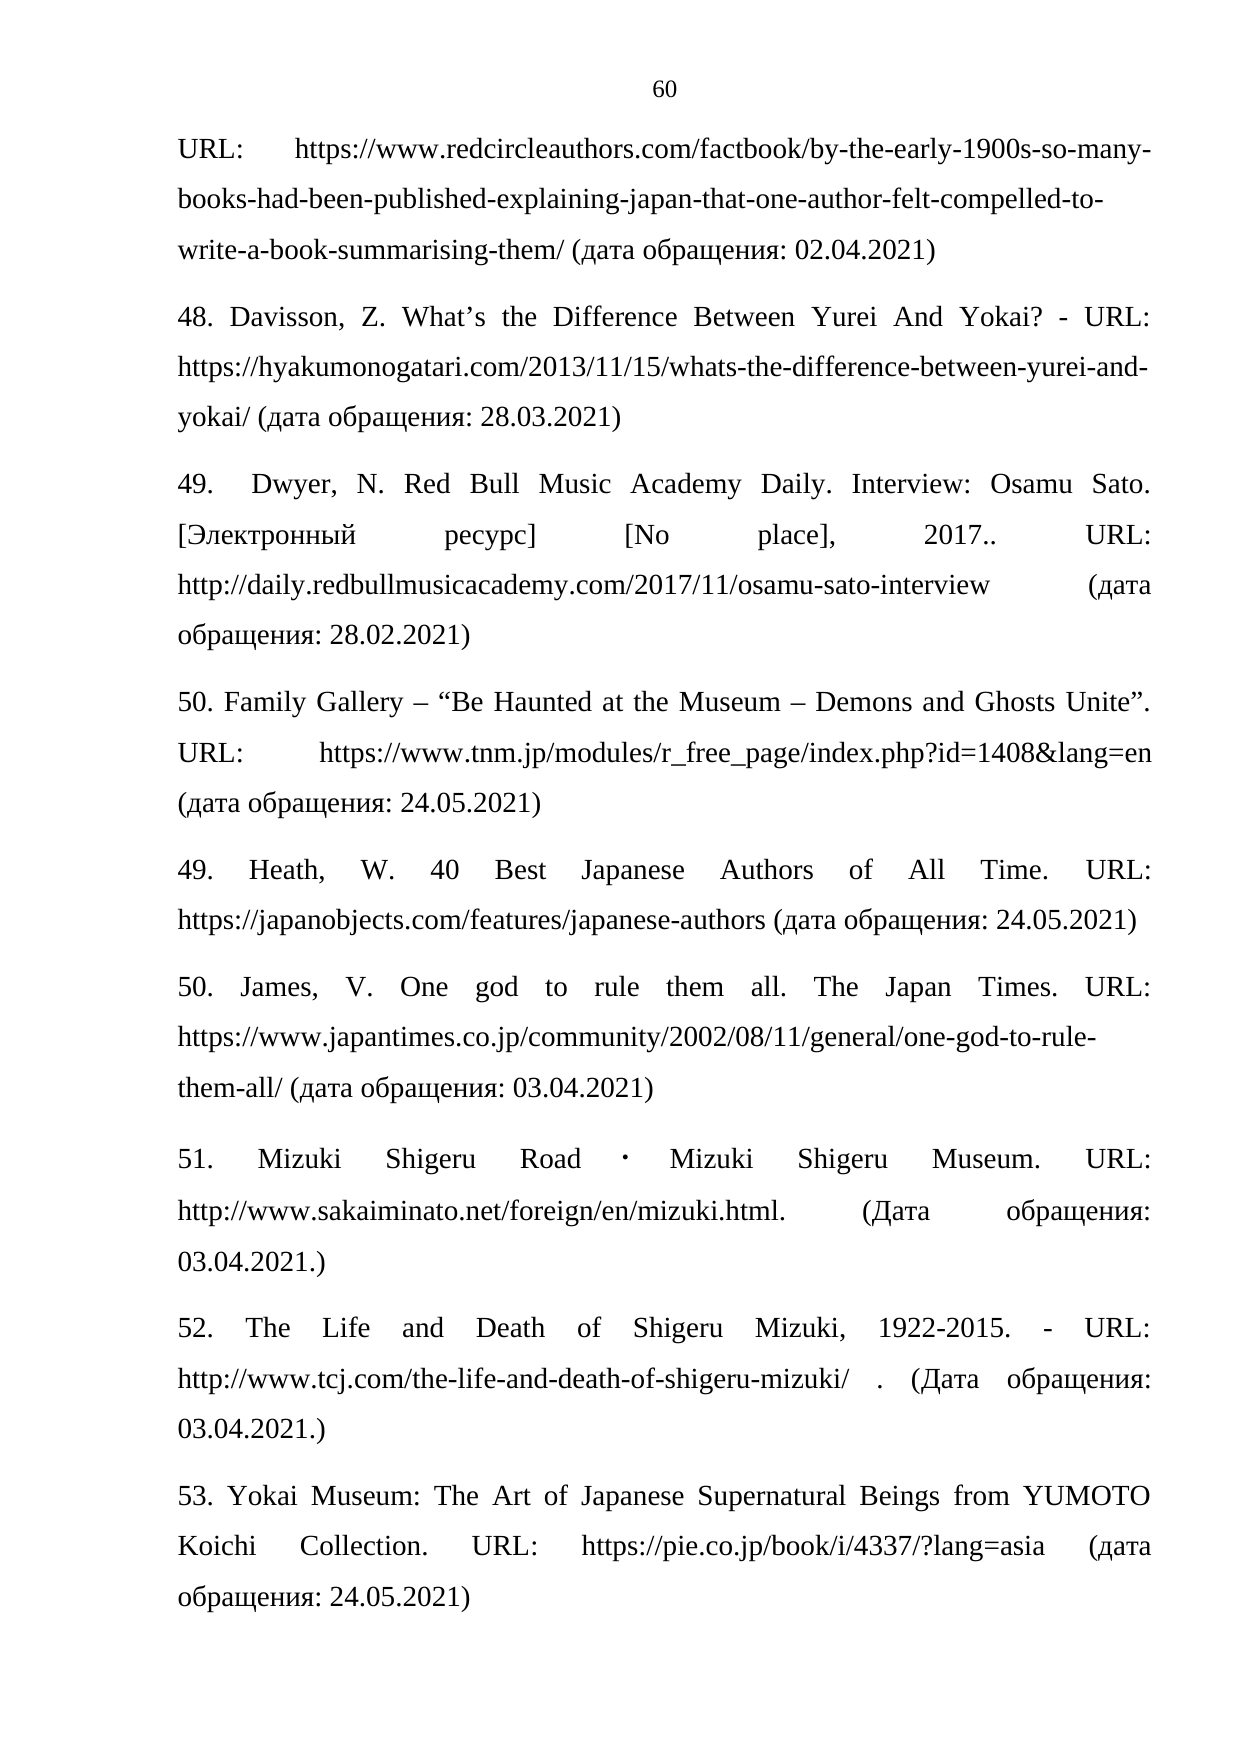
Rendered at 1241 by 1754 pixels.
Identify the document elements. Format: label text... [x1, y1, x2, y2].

text 49. Dwyer, N. Red Bull Music Academy Daily. Interview: Osamu Sato.[Электронный ресурс] [No place], 2017.. URL: http://daily.redbullmusicacademy.com/2017/11/osamu-sato-interview (дата обращения: 28.02.2021) [177, 466, 1152, 651]
text 53. Yokai Museum: The Art of Japanese Supernatural Beings from YUMOTO Koichi Collection. URL: https://pie.co.jp/book/i/4337/?lang=asia (дата обращения: 24.05.2021) [177, 1478, 1152, 1612]
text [177, 131, 1152, 265]
text 51. Mizuki Shigeru Road･Mizuki Shigeru Museum. URL: http://www.sakaiminato.net/foreign/en/mizuki.html. (Дата обращения: 03.04.2021.) [177, 1137, 1152, 1277]
text 50. Family Gallery – “Be Haunted at the Museum – Demons and Ghosts Unite”. URL: https://www.tnm.jp/modules/r_free_page/index.php?id=1408&lang=en (дата обращения: 24.05.2021) [177, 684, 1152, 818]
text 49. Heath, W. 40 Best Japanese Authors of All Time. URL: https://japanobjects.com/features/japanese-authors (дата обращения: 24.05.2021) [177, 852, 1152, 936]
text 48. Davisson, Z. What’s the Difference Between Yurei And Yokai? - URL: https://hyakumonogatari.com/2013/11/15/whats-the-difference-between-yurei-and-yokai/ (дата обращения: 28.03.2021) [177, 299, 1152, 433]
text 52. The Life and Death of Shigeru Mizuki, 1922-2015. - URL: http://www.tcj.com/the-life-and-death-of-shigeru-mizuki/ . (Дата обращения: 03.04.2021.) [177, 1311, 1152, 1445]
text 50. James, V. One god to rule them all. The Japan Times. URL: https://www.japantimes.co.jp/community/2002/08/11/general/one-god-to-rule-them-all/ (дата обращения: 03.04.2021) [177, 969, 1152, 1103]
